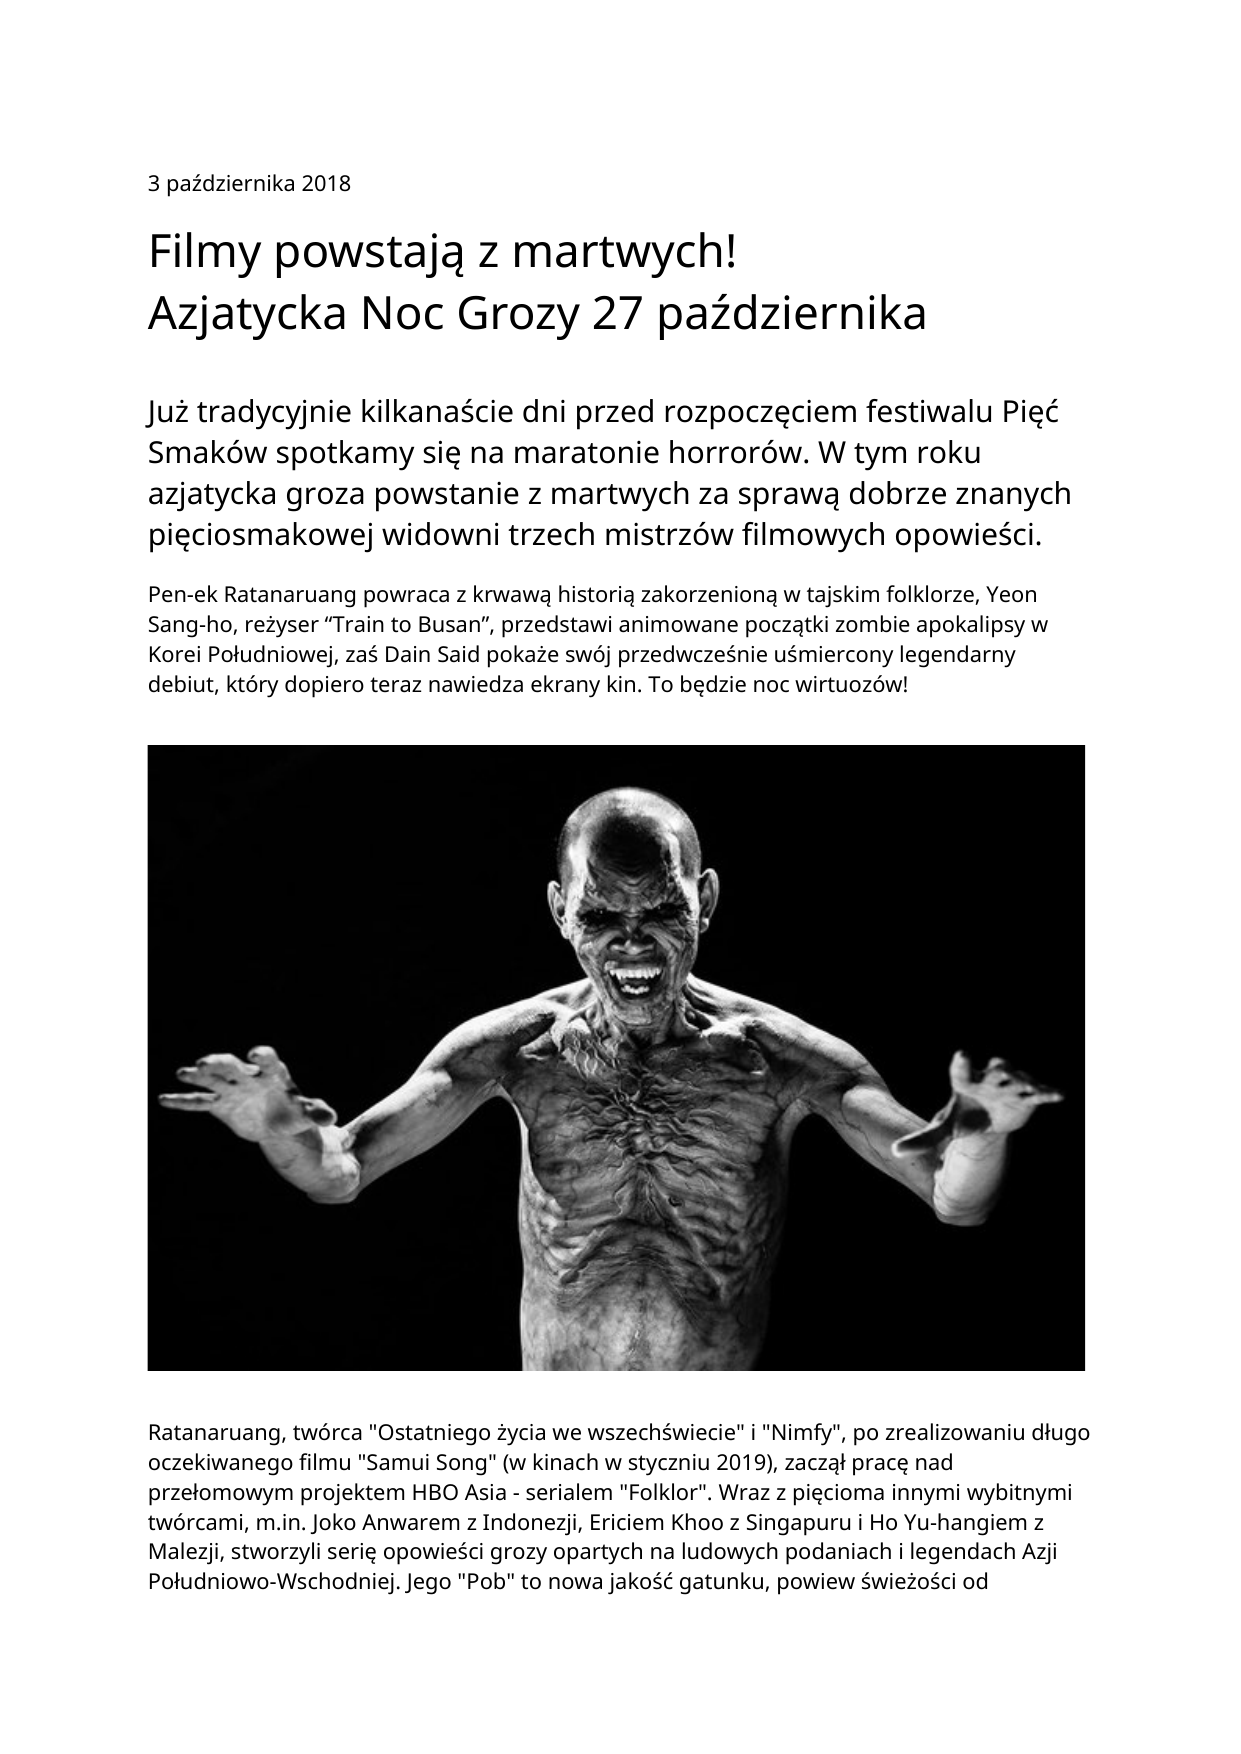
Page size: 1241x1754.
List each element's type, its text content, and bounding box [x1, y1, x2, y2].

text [148, 1417, 1093, 1596]
picture [147, 745, 1085, 1371]
text Filmy powstają z martwych! Azjatycka Noc Grozy 27 października [148, 218, 1093, 343]
text Już tradycyjnie kilkanaście dni przed rozpoczęciem festiwalu Pięć Smaków spotkamy się na maratonie horrorów. W tym roku azjatycka groza powstanie z martwych za sprawą dobrze znanych pięciosmakowej widowni trzech mistrzów filmowych opowieści. [148, 390, 1093, 554]
text 3 października 2018 [148, 168, 1093, 198]
text Pen-ek Ratanaruang powraca z krwawą historią zakorzenioną w tajskim folklorze, Yeon Sang-ho, reżyser “Train to Busan”, przedstawi animowane początki zombie apokalipsy w Korei Południowej, zaś Dain Said pokaże swój przedwcześnie uśmiercony legendarny debiut, który dopiero teraz nawiedza ekrany kin. To będzie noc wirtuozów! [148, 579, 1093, 698]
